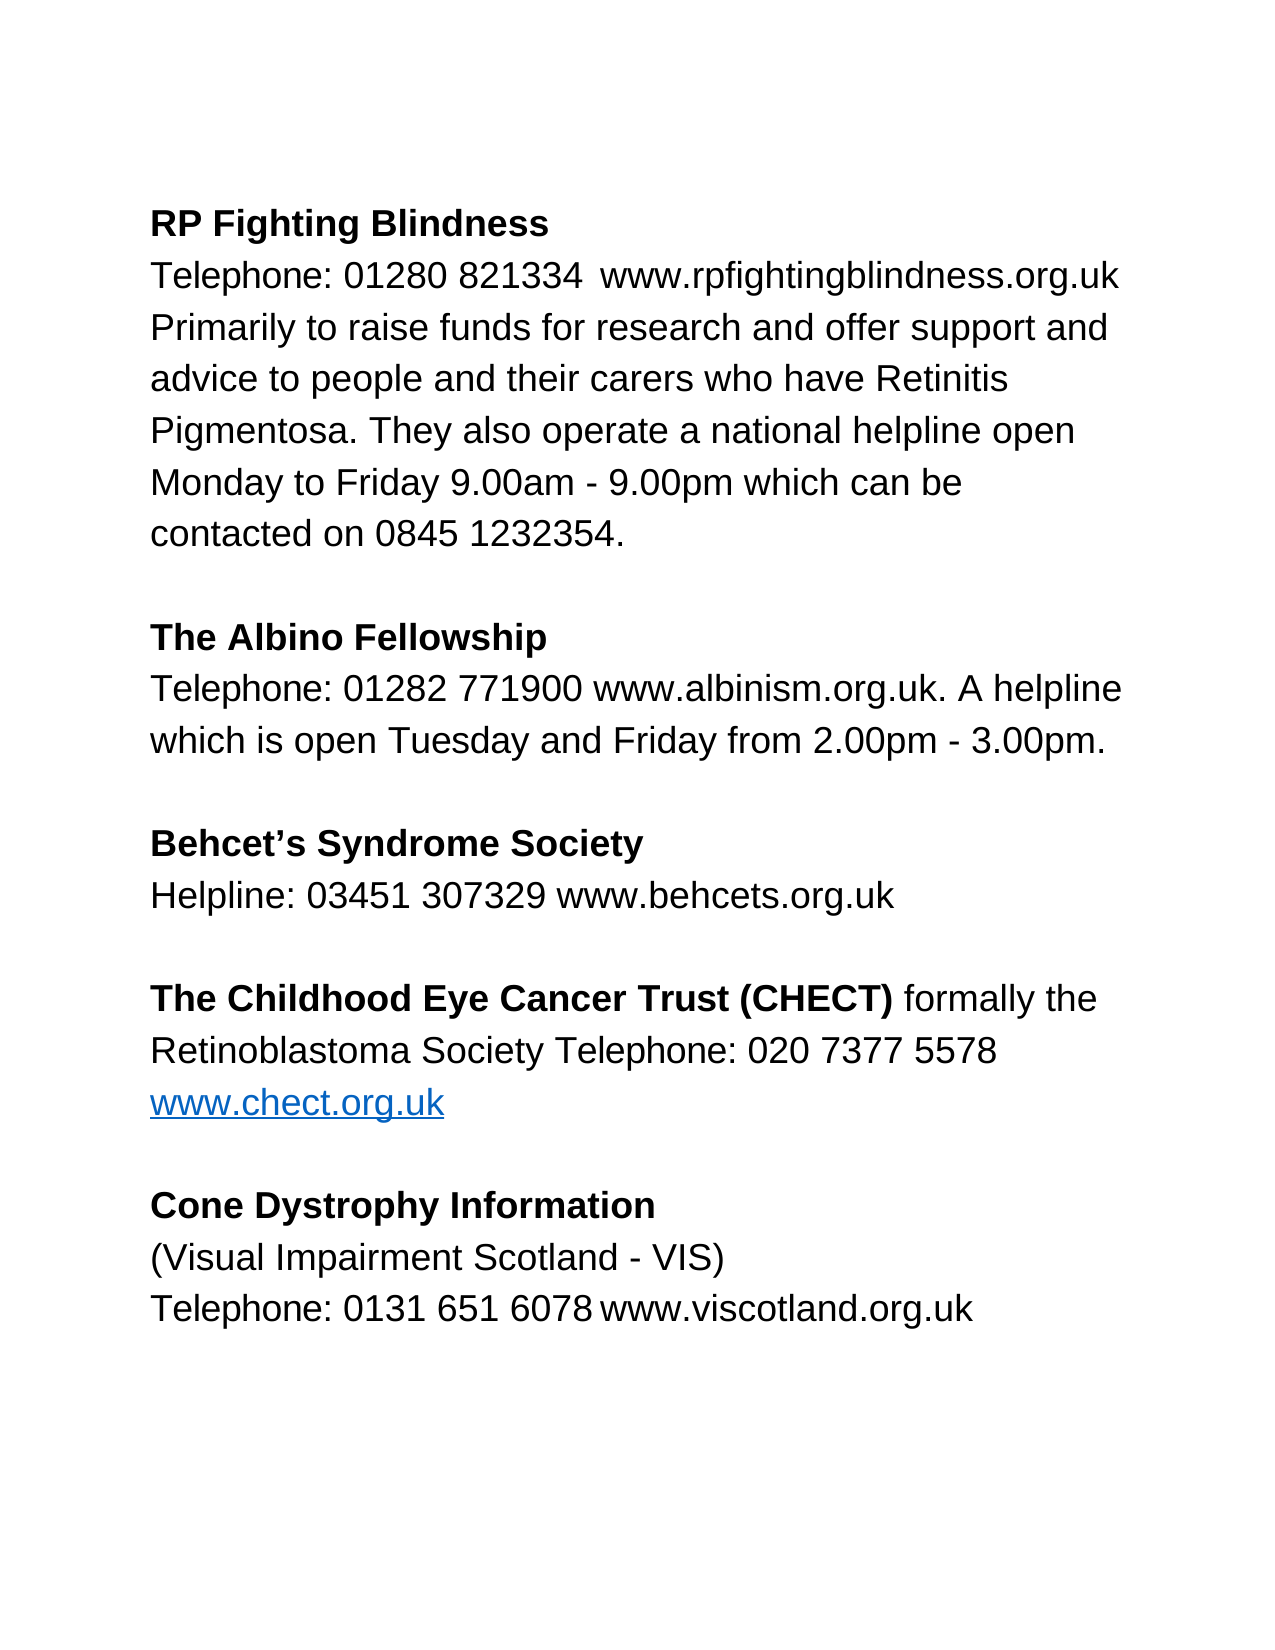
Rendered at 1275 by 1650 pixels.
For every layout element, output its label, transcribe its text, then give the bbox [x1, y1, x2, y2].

text Primarily to raise funds for research and offer support and advice to people and their carers who have Retinitis Pigmentosa. They also operate a national helpline open [150, 305, 1125, 451]
text Cone Dystrophy Information [150, 1183, 1125, 1226]
text RP Fighting Blindness [150, 202, 1125, 245]
text Telephone: 01280 821334 www.rpfightingblindness.org.uk [150, 253, 1125, 296]
text The Albino Fellowship [150, 615, 1125, 658]
text Behcet’s Syndrome Society [150, 822, 1125, 865]
text Helpline: 03451 307329 www.behcets.org.uk [150, 873, 1125, 916]
text The Childhood Eye Cancer Trust (CHECT) formally the Retinoblastoma Society Telephone: 020 7377 5578 www.chect.org.uk [150, 977, 1125, 1123]
text Telephone: 0131 651 6078 www.viscotland.org.uk [150, 1287, 1125, 1330]
text (Visual Impairment Scotland - VIS) [150, 1235, 1125, 1278]
text Telephone: 01282 771900 www.albinism.org.uk. A helpline which is open Tuesday and Friday from 2.00pm - 3.00pm. [150, 667, 1125, 761]
text Monday to Friday 9.00am - 9.00pm which can be contacted on 0845 1232354. [150, 460, 1125, 555]
